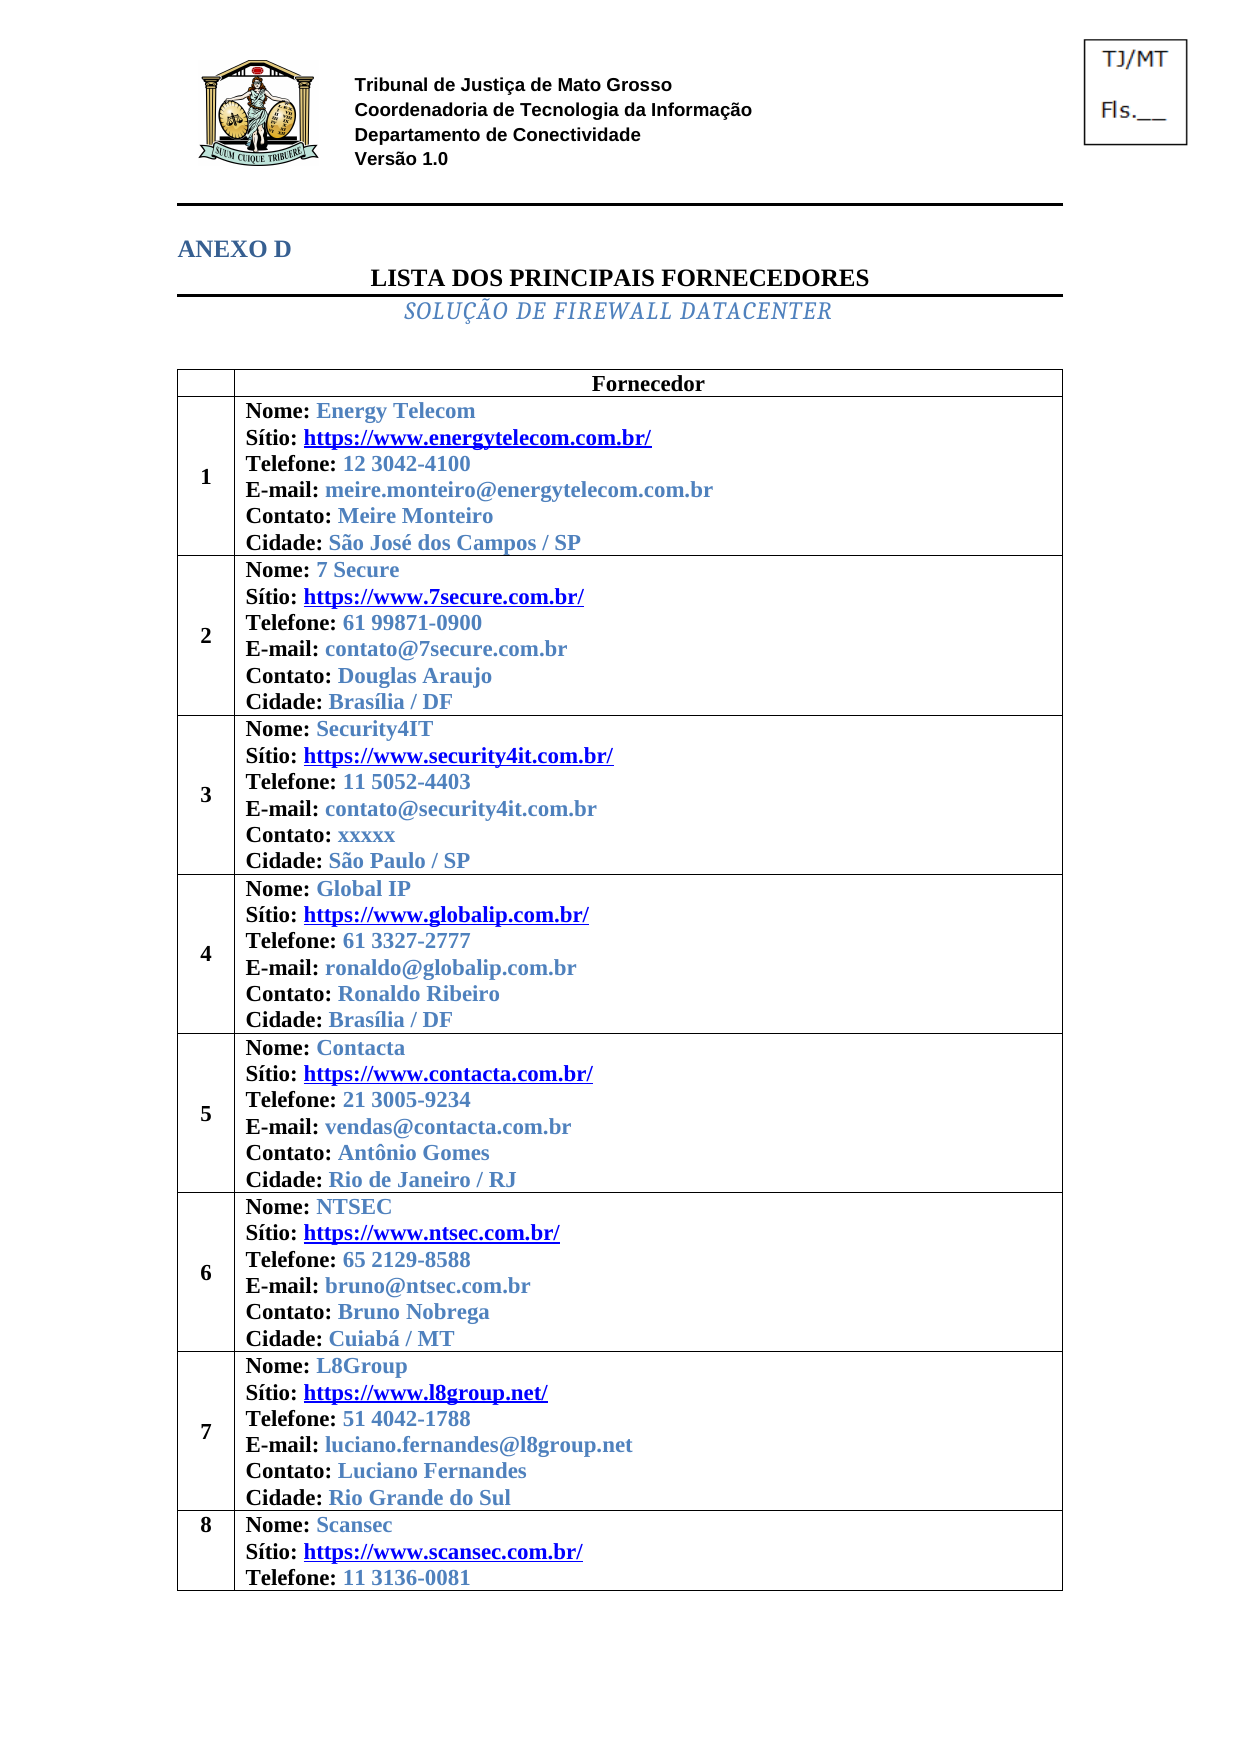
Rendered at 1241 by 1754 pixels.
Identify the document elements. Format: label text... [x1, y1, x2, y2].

picture [198, 60, 319, 166]
picture [1080, 38, 1193, 148]
table_cell Nome: Security4IT Sítio: https://www.security4it.com.br/ Telefone: 11 5052-4403 E-mail: contato@security4it.com.br Contato: xxxxx Cidade: São Paulo / SP [235, 716, 1062, 874]
table_cell Nome: NTSEC Sítio: https://www.ntsec.com.br/ Telefone: 65 2129-8588 E-mail: bruno@ntsec.com.br Contato: Bruno Nobrega Cidade: Cuiabá / MT [235, 1193, 1062, 1351]
table_cell 3 [178, 716, 234, 874]
table_cell 6 [178, 1193, 234, 1351]
table_cell Nome: Contacta Sítio: https://www.contacta.com.br/ Telefone: 21 3005-9234 E-mail: vendas@contacta.com.br Contato: Antônio Gomes Cidade: Rio de Janeiro / RJ [235, 1034, 1062, 1192]
table_header [178, 370, 234, 396]
table_cell 7 [178, 1352, 234, 1510]
table_cell 8 [178, 1511, 234, 1590]
table_cell Nome: Global IP Sítio: https://www.globalip.com.br/ Telefone: 61 3327-2777 E-mail: ronaldo@globalip.com.br Contato: Ronaldo Ribeiro Cidade: Brasília / DF [235, 875, 1062, 1033]
subtitle Anexo d [177, 234, 1063, 263]
text LISTA DOS PRINCIPAIS FORNECEDORES [177, 263, 1063, 294]
table_cell Nome: Energy Telecom Sítio: https://www.energytelecom.com.br/ Telefone: 12 3042-4100 E-mail: meire.monteiro@energytelecom.com.br Contato: Meire Monteiro Cidade: São José dos Campos / SP [235, 397, 1062, 555]
table_cell Nome: 7 Secure Sítio: https://www.7secure.com.br/ Telefone: 61 99871-0900 E-mail: contato@7secure.com.br Contato: Douglas Araujo Cidade: Brasília / DF [235, 556, 1062, 714]
table_cell 2 [178, 556, 234, 714]
table_cell Nome: Scansec Sítio: https://www.scansec.com.br/ Telefone: 11 3136-0081 E-mail: comercial@scansec.com.br Contato: Wilder Souza Cidade: São Paulo / SP [235, 1511, 1062, 1590]
table_cell 5 [178, 1034, 234, 1192]
table_cell 4 [178, 875, 234, 1033]
table_header Fornecedor [235, 370, 1062, 396]
table_cell 1 [178, 397, 234, 555]
table_cell Nome: L8Group Sítio: https://www.l8group.net/ Telefone: 51 4042-1788 E-mail: luciano.fernandes@l8group.net Contato: Luciano Fernandes Cidade: Rio Grande do Sul [235, 1352, 1062, 1510]
